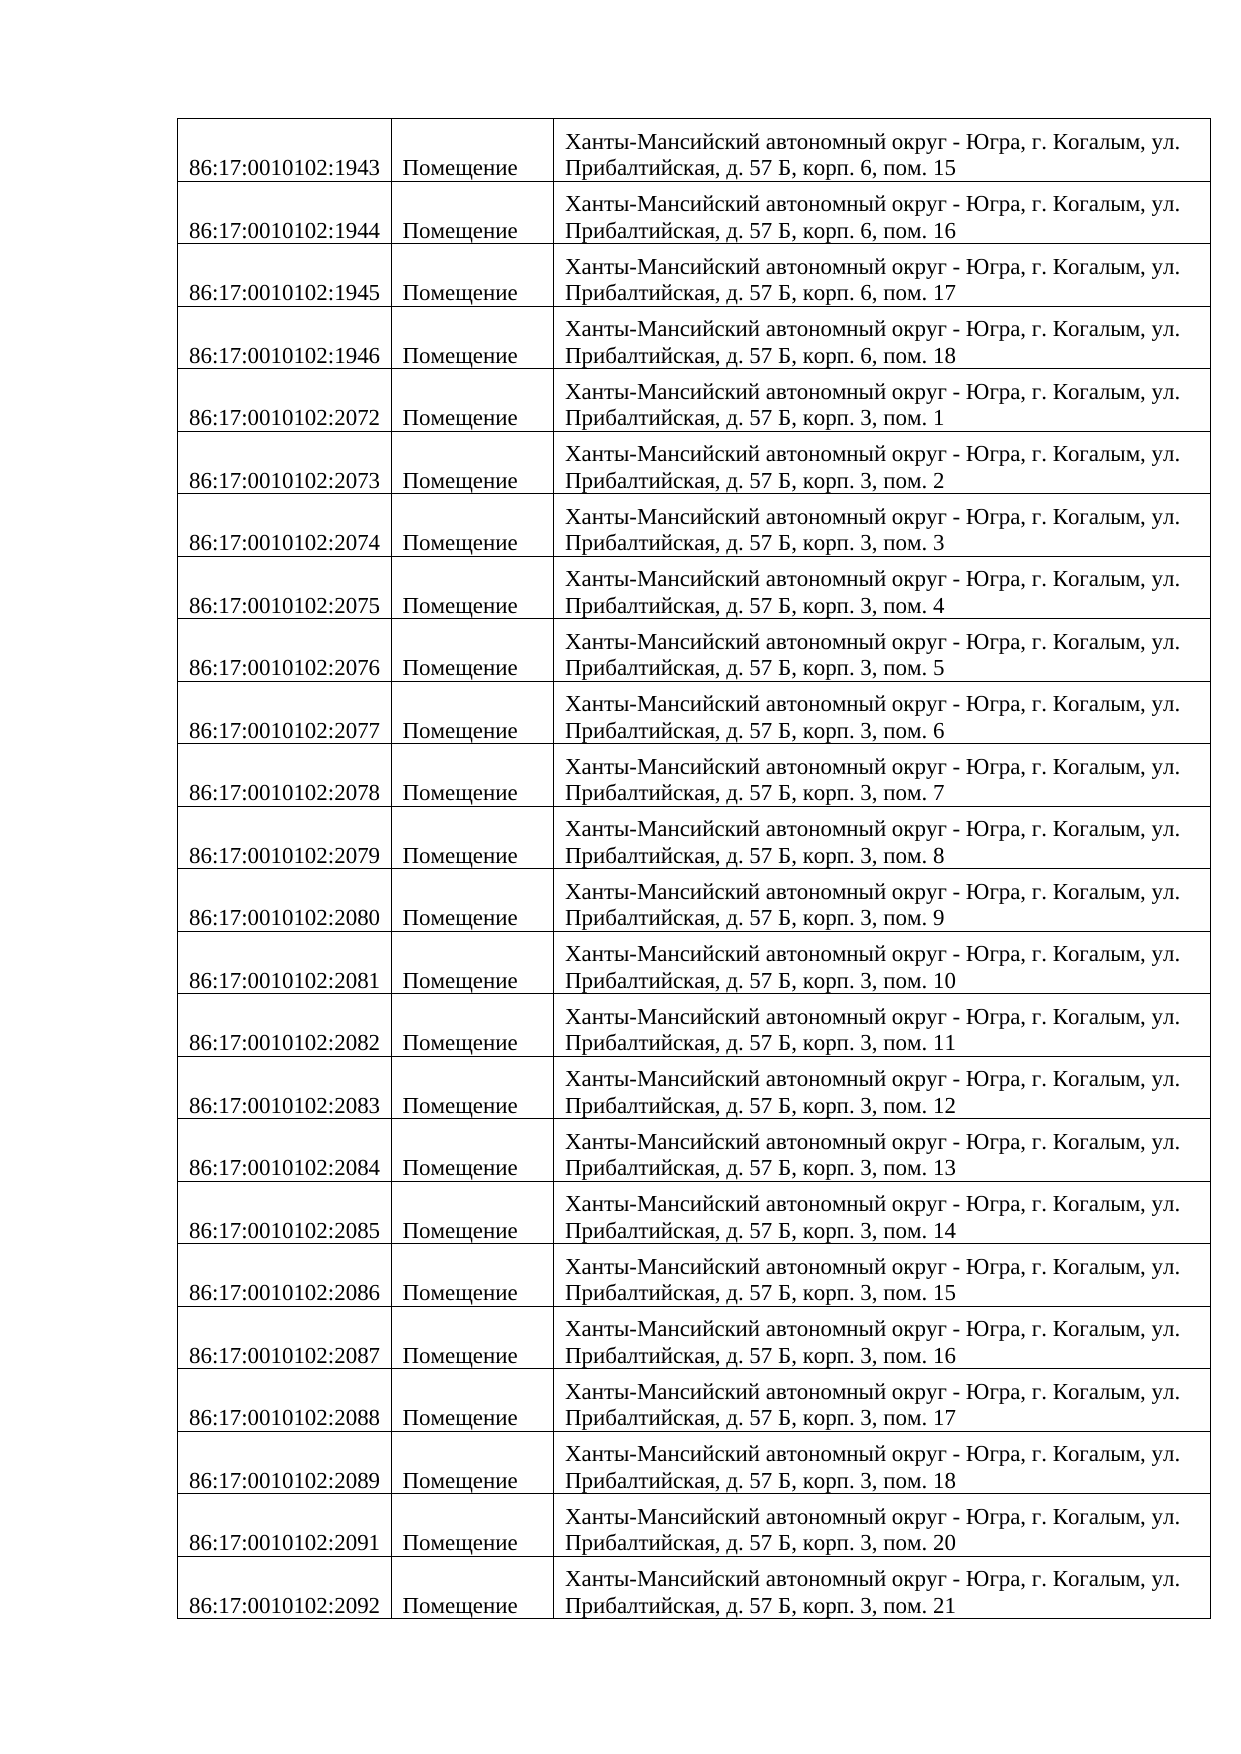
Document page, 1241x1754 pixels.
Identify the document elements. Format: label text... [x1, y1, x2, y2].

table_cell 86:17:0010102:2088 [178, 1369, 391, 1431]
table_cell Помещение [392, 1182, 553, 1243]
table_cell 86:17:0010102:2085 [178, 1182, 391, 1243]
table_cell Помещение [392, 182, 553, 243]
table_cell Помещение [392, 494, 553, 556]
table_cell 86:17:0010102:2072 [178, 369, 391, 431]
table_cell Помещение [392, 1057, 553, 1118]
table_cell Ханты-Мансийский автономный округ - Югра, г. Когалым, ул. Прибалтийская, д. 57 Б, корп. 3, пом. 18 [554, 1432, 1210, 1493]
table_cell 86:17:0010102:1945 [178, 244, 391, 306]
table_cell Помещение [392, 619, 553, 681]
table_cell Помещение [392, 1119, 553, 1181]
table_cell 86:17:0010102:2086 [178, 1244, 391, 1306]
table_cell Ханты-Мансийский автономный округ - Югра, г. Когалым, ул. Прибалтийская, д. 57 Б, корп. 3, пом. 8 [554, 807, 1210, 868]
table_cell Ханты-Мансийский автономный округ - Югра, г. Когалым, ул. Прибалтийская, д. 57 Б, корп. 3, пом. 14 [554, 1182, 1210, 1243]
table_cell Ханты-Мансийский автономный округ - Югра, г. Когалым, ул. Прибалтийская, д. 57 Б, корп. 3, пом. 6 [554, 682, 1210, 743]
table_cell 86:17:0010102:2087 [178, 1307, 391, 1368]
table_cell 86:17:0010102:2075 [178, 557, 391, 618]
table_cell Ханты-Мансийский автономный округ - Югра, г. Когалым, ул. Прибалтийская, д. 57 Б, корп. 3, пом. 21 [554, 1557, 1210, 1618]
table_cell Ханты-Мансийский автономный округ - Югра, г. Когалым, ул. Прибалтийская, д. 57 Б, корп. 3, пом. 5 [554, 619, 1210, 681]
table_cell 86:17:0010102:1943 [178, 119, 391, 181]
table_cell Помещение [392, 932, 553, 993]
table_cell Помещение [392, 744, 553, 806]
table_cell Ханты-Мансийский автономный округ - Югра, г. Когалым, ул. Прибалтийская, д. 57 Б, корп. 6, пом. 16 [554, 182, 1210, 243]
table_cell Помещение [392, 682, 553, 743]
table_cell Помещение [392, 432, 553, 493]
table_cell 86:17:0010102:2080 [178, 869, 391, 931]
table_cell 86:17:0010102:1946 [178, 307, 391, 368]
table_cell Помещение [392, 1307, 553, 1368]
table_cell Ханты-Мансийский автономный округ - Югра, г. Когалым, ул. Прибалтийская, д. 57 Б, корп. 3, пом. 7 [554, 744, 1210, 806]
table_cell 86:17:0010102:2083 [178, 1057, 391, 1118]
table_cell 86:17:0010102:1944 [178, 182, 391, 243]
table_cell 86:17:0010102:2078 [178, 744, 391, 806]
table_cell Ханты-Мансийский автономный округ - Югра, г. Когалым, ул. Прибалтийская, д. 57 Б, корп. 3, пом. 1 [554, 369, 1210, 431]
table_cell Помещение [392, 119, 553, 181]
table_cell 86:17:0010102:2082 [178, 994, 391, 1056]
table_cell Ханты-Мансийский автономный округ - Югра, г. Когалым, ул. Прибалтийская, д. 57 Б, корп. 3, пом. 15 [554, 1244, 1210, 1306]
table_cell Ханты-Мансийский автономный округ - Югра, г. Когалым, ул. Прибалтийская, д. 57 Б, корп. 6, пом. 15 [554, 119, 1210, 181]
table_cell Ханты-Мансийский автономный округ - Югра, г. Когалым, ул. Прибалтийская, д. 57 Б, корп. 6, пом. 18 [554, 307, 1210, 368]
table_cell 86:17:0010102:2089 [178, 1432, 391, 1493]
table_cell Ханты-Мансийский автономный округ - Югра, г. Когалым, ул. Прибалтийская, д. 57 Б, корп. 3, пом. 20 [554, 1494, 1210, 1556]
table_cell Ханты-Мансийский автономный округ - Югра, г. Когалым, ул. Прибалтийская, д. 57 Б, корп. 3, пом. 9 [554, 869, 1210, 931]
table_cell Помещение [392, 244, 553, 306]
table_cell Помещение [392, 869, 553, 931]
table_cell Ханты-Мансийский автономный округ - Югра, г. Когалым, ул. Прибалтийская, д. 57 Б, корп. 3, пом. 3 [554, 494, 1210, 556]
table_cell Ханты-Мансийский автономный округ - Югра, г. Когалым, ул. Прибалтийская, д. 57 Б, корп. 3, пом. 17 [554, 1369, 1210, 1431]
table_cell Помещение [392, 369, 553, 431]
table_cell Помещение [392, 1557, 553, 1618]
table_cell 86:17:0010102:2092 [178, 1557, 391, 1618]
table_cell Помещение [392, 557, 553, 618]
table_cell 86:17:0010102:2074 [178, 494, 391, 556]
table_cell Помещение [392, 1494, 553, 1556]
table_cell 86:17:0010102:2084 [178, 1119, 391, 1181]
table_cell Помещение [392, 1369, 553, 1431]
table_cell Ханты-Мансийский автономный округ - Югра, г. Когалым, ул. Прибалтийская, д. 57 Б, корп. 3, пом. 4 [554, 557, 1210, 618]
table_cell 86:17:0010102:2073 [178, 432, 391, 493]
table_cell 86:17:0010102:2077 [178, 682, 391, 743]
table_cell Ханты-Мансийский автономный округ - Югра, г. Когалым, ул. Прибалтийская, д. 57 Б, корп. 3, пом. 11 [554, 994, 1210, 1056]
table_cell Ханты-Мансийский автономный округ - Югра, г. Когалым, ул. Прибалтийская, д. 57 Б, корп. 3, пом. 16 [554, 1307, 1210, 1368]
table_cell Помещение [392, 1244, 553, 1306]
table_cell Ханты-Мансийский автономный округ - Югра, г. Когалым, ул. Прибалтийская, д. 57 Б, корп. 3, пом. 10 [554, 932, 1210, 993]
table_cell Помещение [392, 307, 553, 368]
table_cell Ханты-Мансийский автономный округ - Югра, г. Когалым, ул. Прибалтийская, д. 57 Б, корп. 6, пом. 17 [554, 244, 1210, 306]
table_cell 86:17:0010102:2091 [178, 1494, 391, 1556]
table_cell Помещение [392, 807, 553, 868]
table_cell 86:17:0010102:2076 [178, 619, 391, 681]
table_cell Помещение [392, 1432, 553, 1493]
table_cell Ханты-Мансийский автономный округ - Югра, г. Когалым, ул. Прибалтийская, д. 57 Б, корп. 3, пом. 12 [554, 1057, 1210, 1118]
table_cell 86:17:0010102:2081 [178, 932, 391, 993]
table_cell Ханты-Мансийский автономный округ - Югра, г. Когалым, ул. Прибалтийская, д. 57 Б, корп. 3, пом. 13 [554, 1119, 1210, 1181]
table_cell 86:17:0010102:2079 [178, 807, 391, 868]
table_cell Ханты-Мансийский автономный округ - Югра, г. Когалым, ул. Прибалтийская, д. 57 Б, корп. 3, пом. 2 [554, 432, 1210, 493]
table_cell Помещение [392, 994, 553, 1056]
